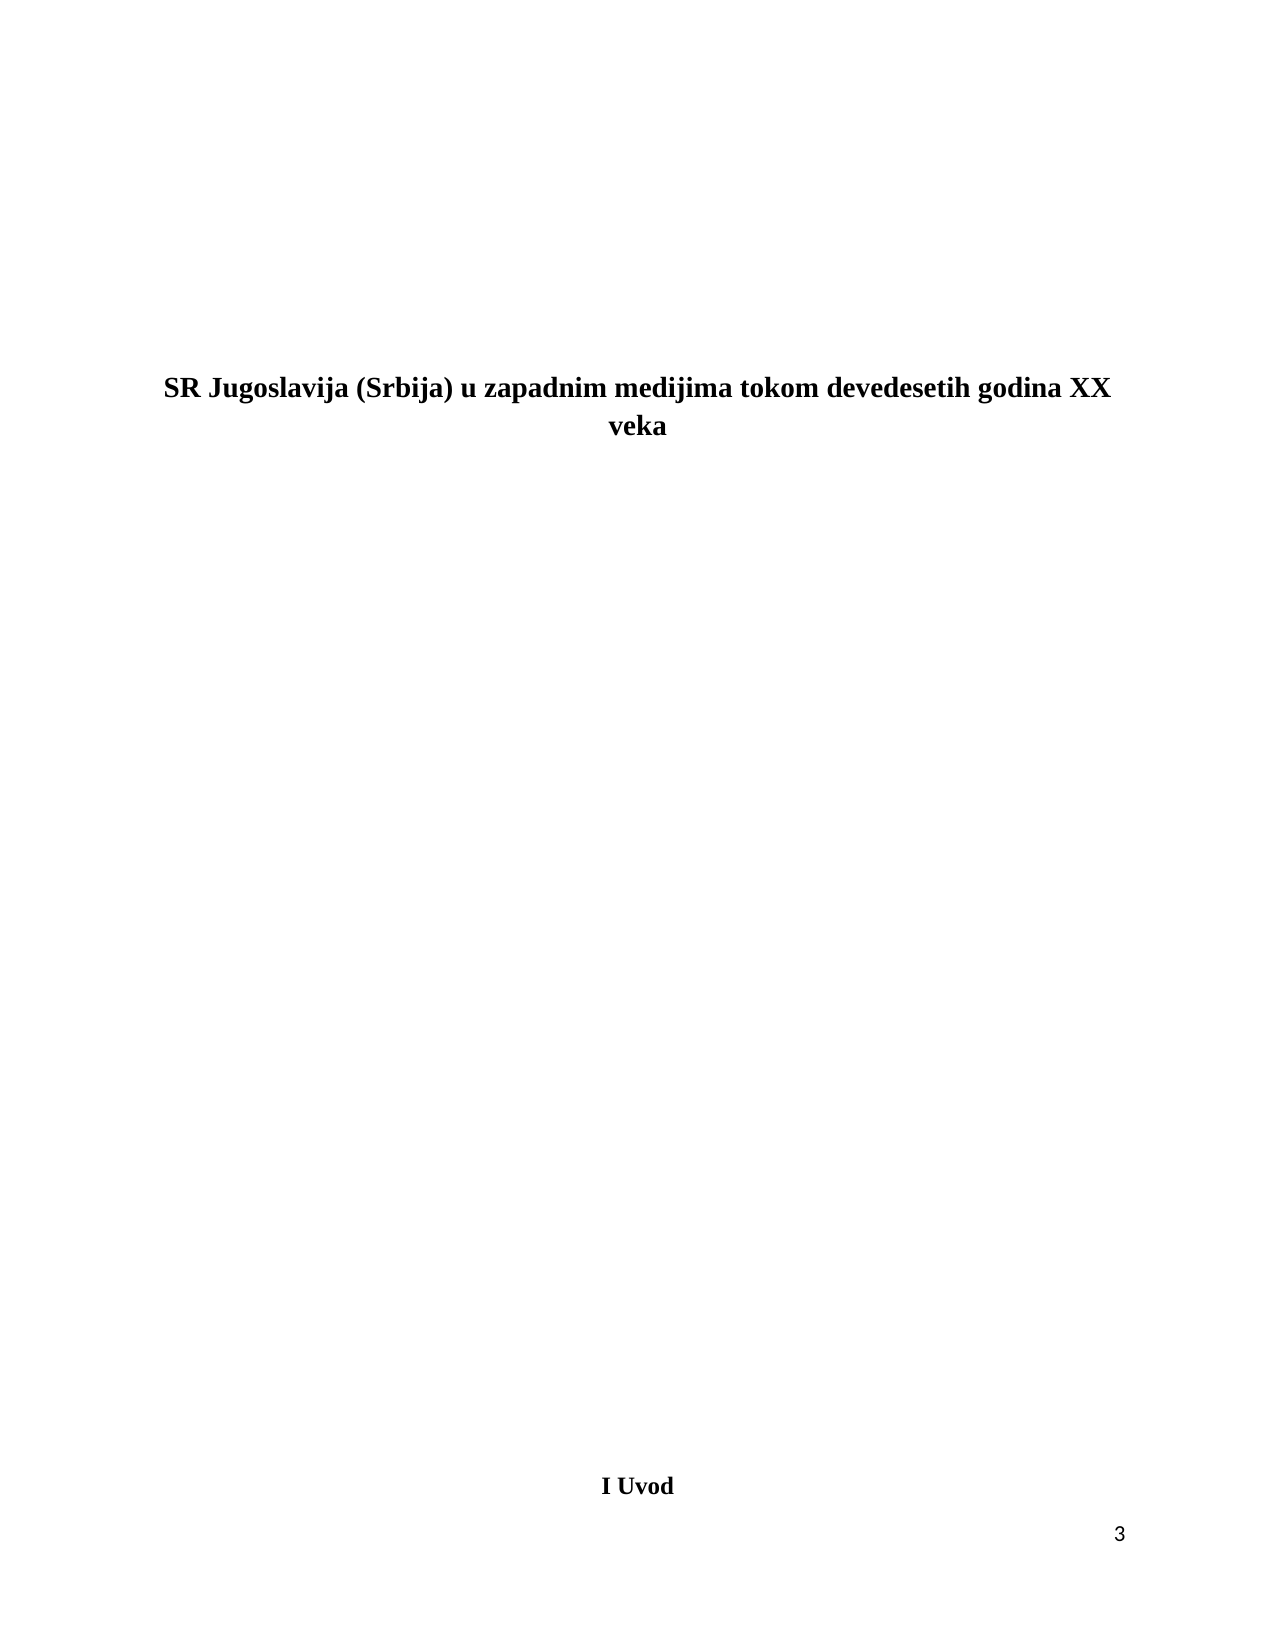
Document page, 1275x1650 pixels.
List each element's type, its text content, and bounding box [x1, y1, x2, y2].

text SR Jugoslavija (Srbija) u zapadnim medijima tokom devedesetih godina XX veka [150, 370, 1125, 442]
text I Uvod [150, 1471, 1125, 1500]
